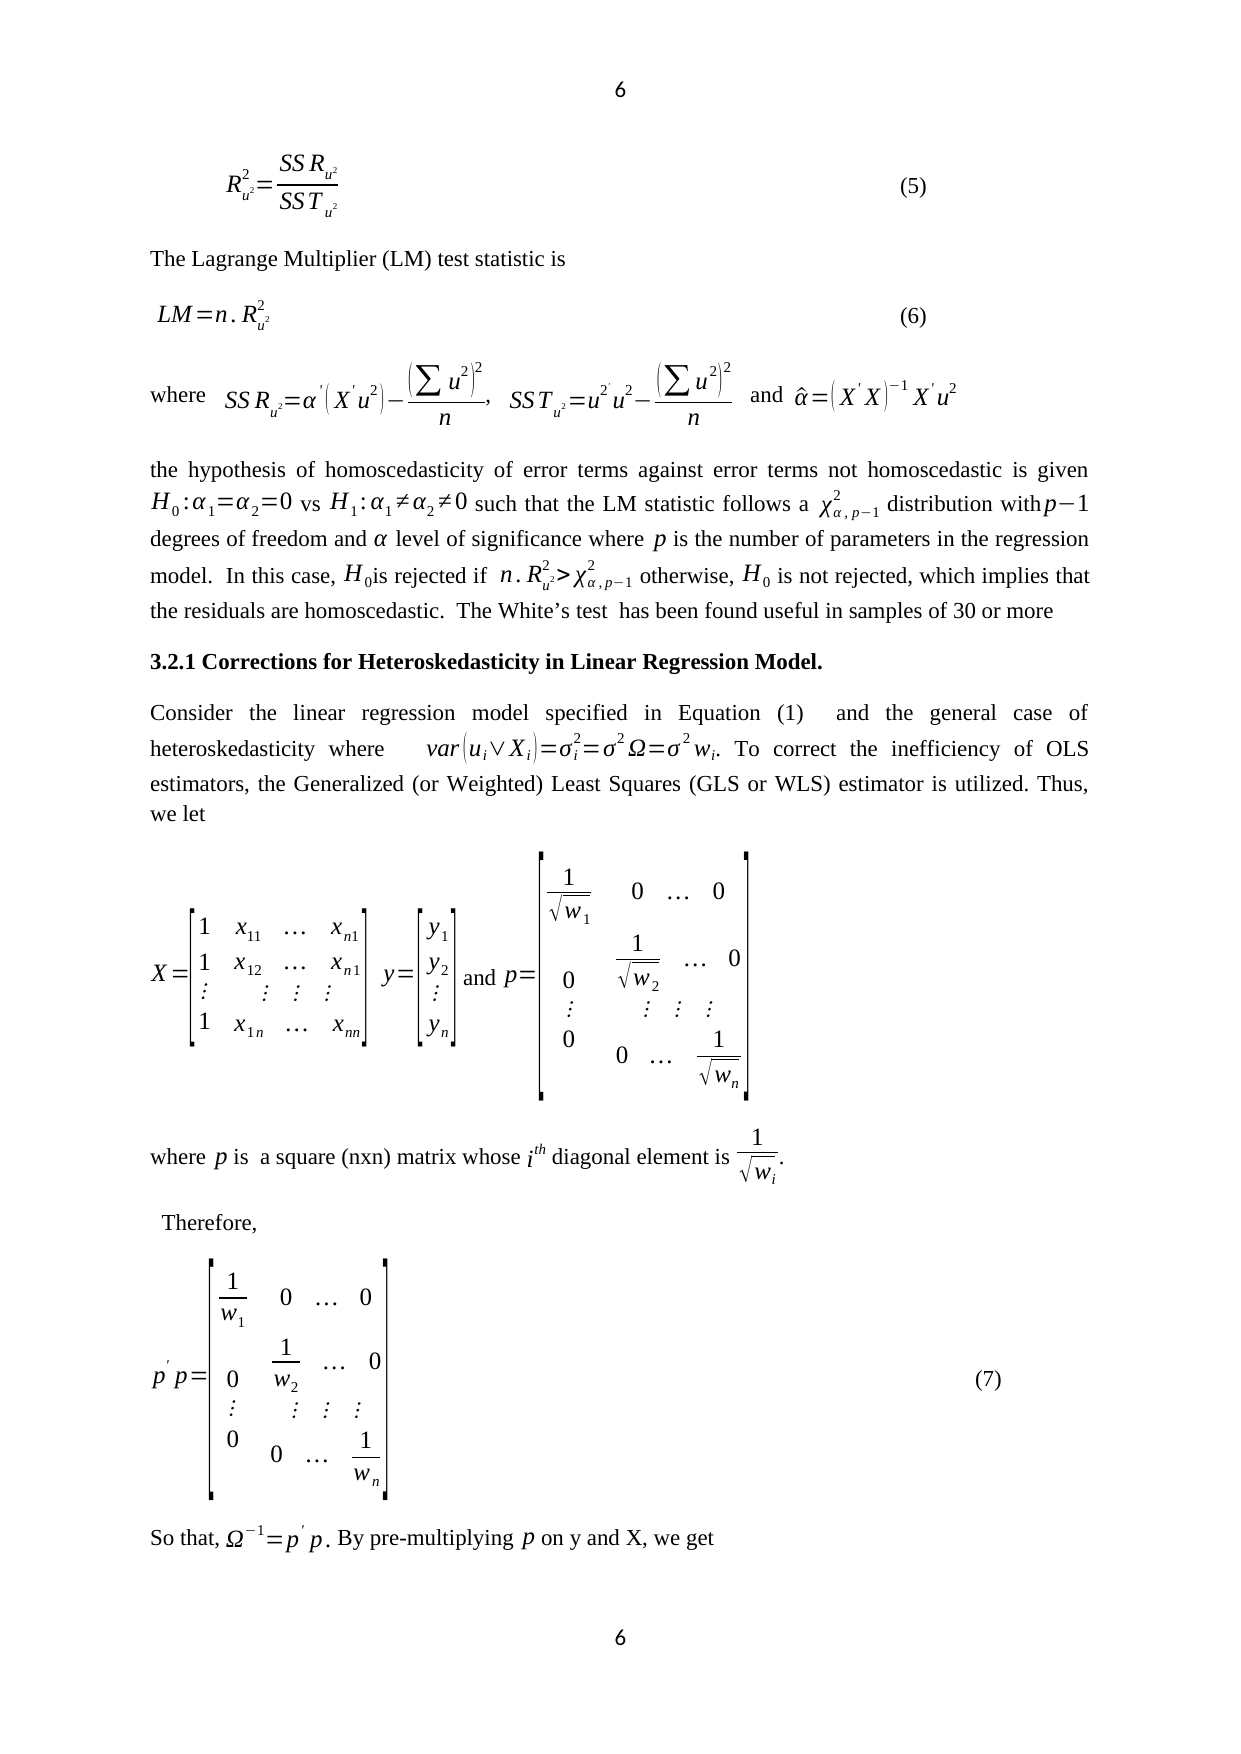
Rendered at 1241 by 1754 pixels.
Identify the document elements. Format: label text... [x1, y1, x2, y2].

text Therefore, [150, 1209, 1090, 1236]
text Consider the linear regression model specified in Equation (1) and the general case of heteroskedasticity where . To correct the inefficiency of OLS estimators, the Generalized (or Weighted) Least Squares (GLS or WLS) estimator is utilized. Thus, we let [150, 699, 1090, 826]
text 3.2.1 Corrections for Heteroskedasticity in Linear Regression Model. [150, 648, 1090, 674]
text (5) [150, 150, 1090, 221]
text (7) [150, 1257, 1090, 1501]
text where is a square (nxn) matrix whose diagonal element is . [150, 1123, 1090, 1188]
text (6) [150, 296, 1090, 333]
text the hypothesis of homoscedasticity of error terms against error terms not homoscedastic is given vs such that the LM statistic follows a distribution with degrees of freedom and level of significance where is the number of parameters in the regression model. In this case, is rejected if otherwise, is not rejected, which implies that the residuals are homoscedastic. The White’s test has been found useful in samples of 30 or more [150, 456, 1090, 623]
text and [150, 851, 1090, 1103]
text So that, By pre-multiplying on y and X, we get [150, 1521, 1090, 1553]
text The Lagrange Multiplier (LM) test statistic is [150, 245, 1090, 272]
text where , and [150, 358, 1090, 431]
